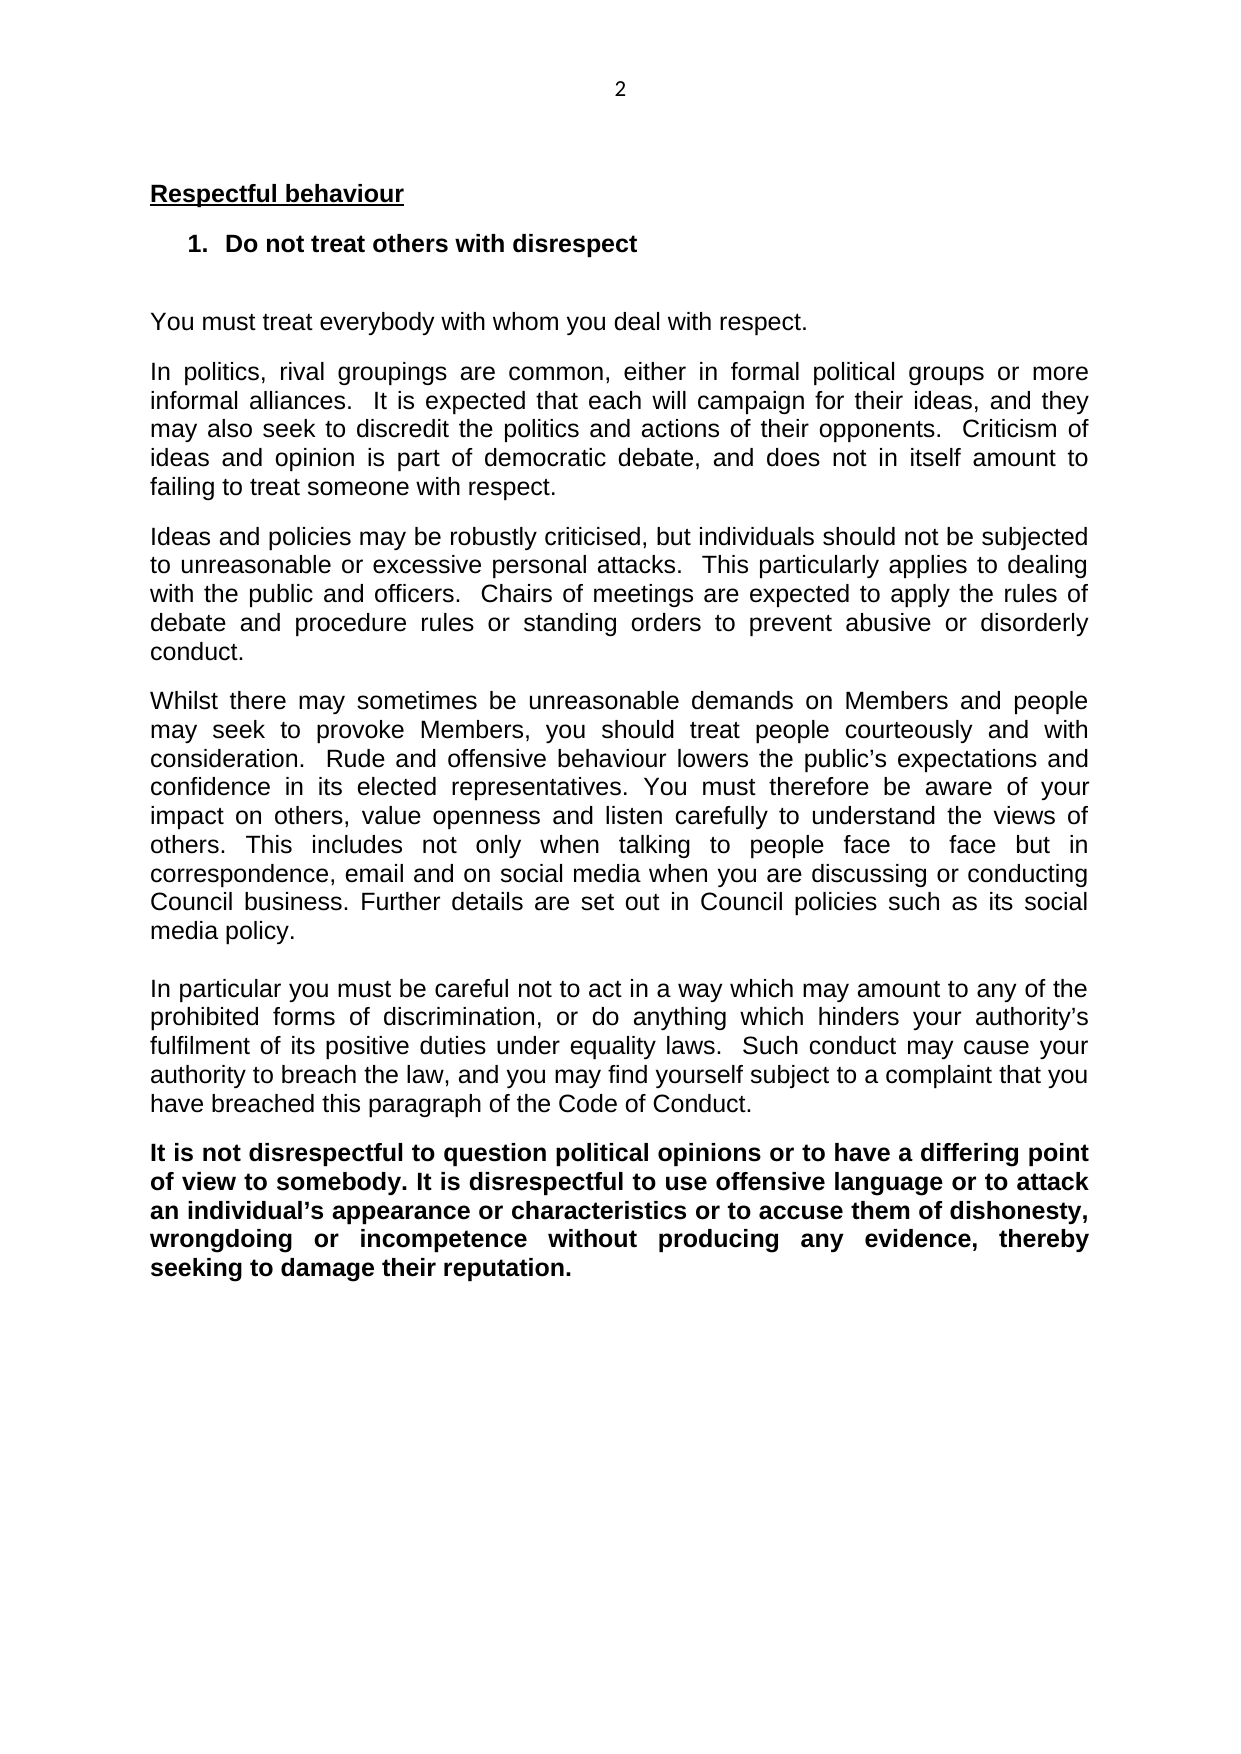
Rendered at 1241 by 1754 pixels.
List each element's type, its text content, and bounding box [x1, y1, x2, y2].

text Ideas and policies may be robustly criticised, but individuals should not be subjected to unreasonable or excessive personal attacks. This particularly applies to dealing with the public and officers. Chairs of meetings are expected to apply the rules of debate and procedure rules or standing orders to prevent abusive or disorderly conduct. [150, 522, 1090, 665]
list Do not treat others with disrespect [187, 229, 1090, 258]
text Respectful behaviour [150, 179, 1090, 208]
text You must treat everybody with whom you deal with respect. [150, 307, 1090, 336]
text In politics, rival groupings are common, either in formal political groups or more informal alliances. It is expected that each will campaign for their ideas, and they may also seek to discredit the politics and actions of their opponents. Criticism of ideas and opinion is part of democratic debate, and does not in itself amount to failing to treat someone with respect. [150, 357, 1090, 501]
text It is not disrespectful to question political opinions or to have a differing point of view to somebody. It is disrespectful to use offensive language or to attack an individual’s appearance or characteristics or to accuse them of dishonesty, wrongdoing or incompetence without producing any evidence, thereby seeking to damage their reputation. [150, 1138, 1090, 1282]
text In particular you must be careful not to act in a way which may amount to any of the prohibited forms of discrimination, or do anything which hinders your authority’s fulfilment of its positive duties under equality laws. Such conduct may cause your authority to breach the law, and you may find yourself subject to a complaint that you have breached this paragraph of the Code of Conduct. [150, 974, 1090, 1117]
text Whilst there may sometimes be unreasonable demands on Members and people may seek to provoke Members, you should treat people courteously and with consideration. Rude and offensive behaviour lowers the public’s expectations and confidence in its elected representatives. You must therefore be aware of your impact on others, value openness and listen carefully to understand the views of others. This includes not only when talking to people face to face but in correspondence, email and on social media when you are discussing or conducting Council business. Further details are set out in Council policies such as its social media policy. [150, 686, 1090, 945]
